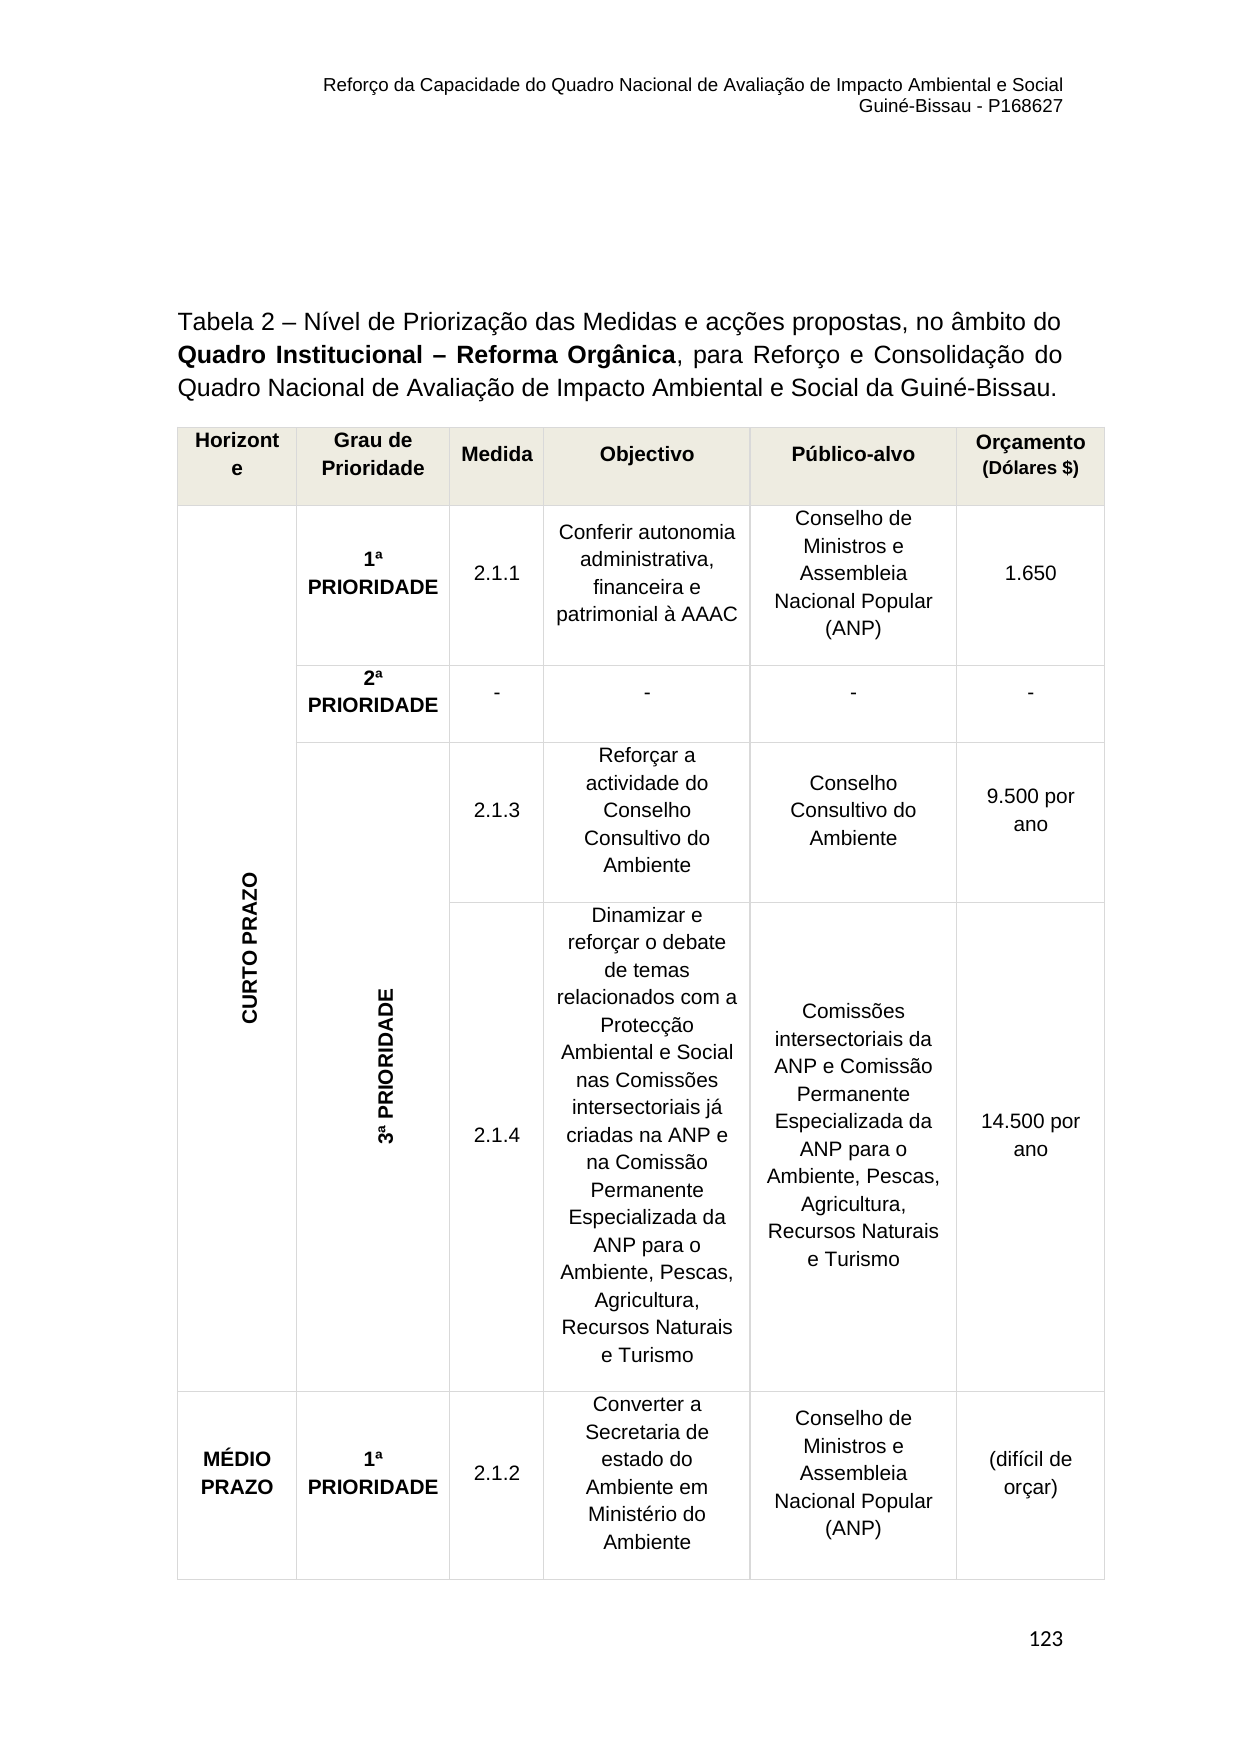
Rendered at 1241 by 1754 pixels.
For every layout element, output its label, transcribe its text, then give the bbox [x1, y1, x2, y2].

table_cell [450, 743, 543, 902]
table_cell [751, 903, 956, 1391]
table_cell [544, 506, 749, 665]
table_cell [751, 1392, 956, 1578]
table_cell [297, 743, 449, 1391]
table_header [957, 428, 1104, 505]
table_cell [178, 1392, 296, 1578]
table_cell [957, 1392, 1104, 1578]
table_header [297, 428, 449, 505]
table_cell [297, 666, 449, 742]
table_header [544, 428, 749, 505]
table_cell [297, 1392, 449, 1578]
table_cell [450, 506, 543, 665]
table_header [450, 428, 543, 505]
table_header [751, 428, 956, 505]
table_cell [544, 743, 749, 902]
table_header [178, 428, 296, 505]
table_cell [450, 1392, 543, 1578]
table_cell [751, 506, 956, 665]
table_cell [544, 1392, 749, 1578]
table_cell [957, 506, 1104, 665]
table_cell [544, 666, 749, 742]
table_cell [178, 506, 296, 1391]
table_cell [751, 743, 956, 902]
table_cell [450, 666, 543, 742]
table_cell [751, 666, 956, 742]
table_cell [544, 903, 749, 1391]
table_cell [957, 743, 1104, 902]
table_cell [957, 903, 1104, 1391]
text Tabela 2 – Nível de Priorização das Medidas e acções propostas, no âmbito do Quadro Institucional – Reforma Orgânica, para Reforço e Consolidação do Quadro Nacional de Avaliação de Impacto Ambiental e Social da Guiné-Bissau. [177, 307, 1063, 401]
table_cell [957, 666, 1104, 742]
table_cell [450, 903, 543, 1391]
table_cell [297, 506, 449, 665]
